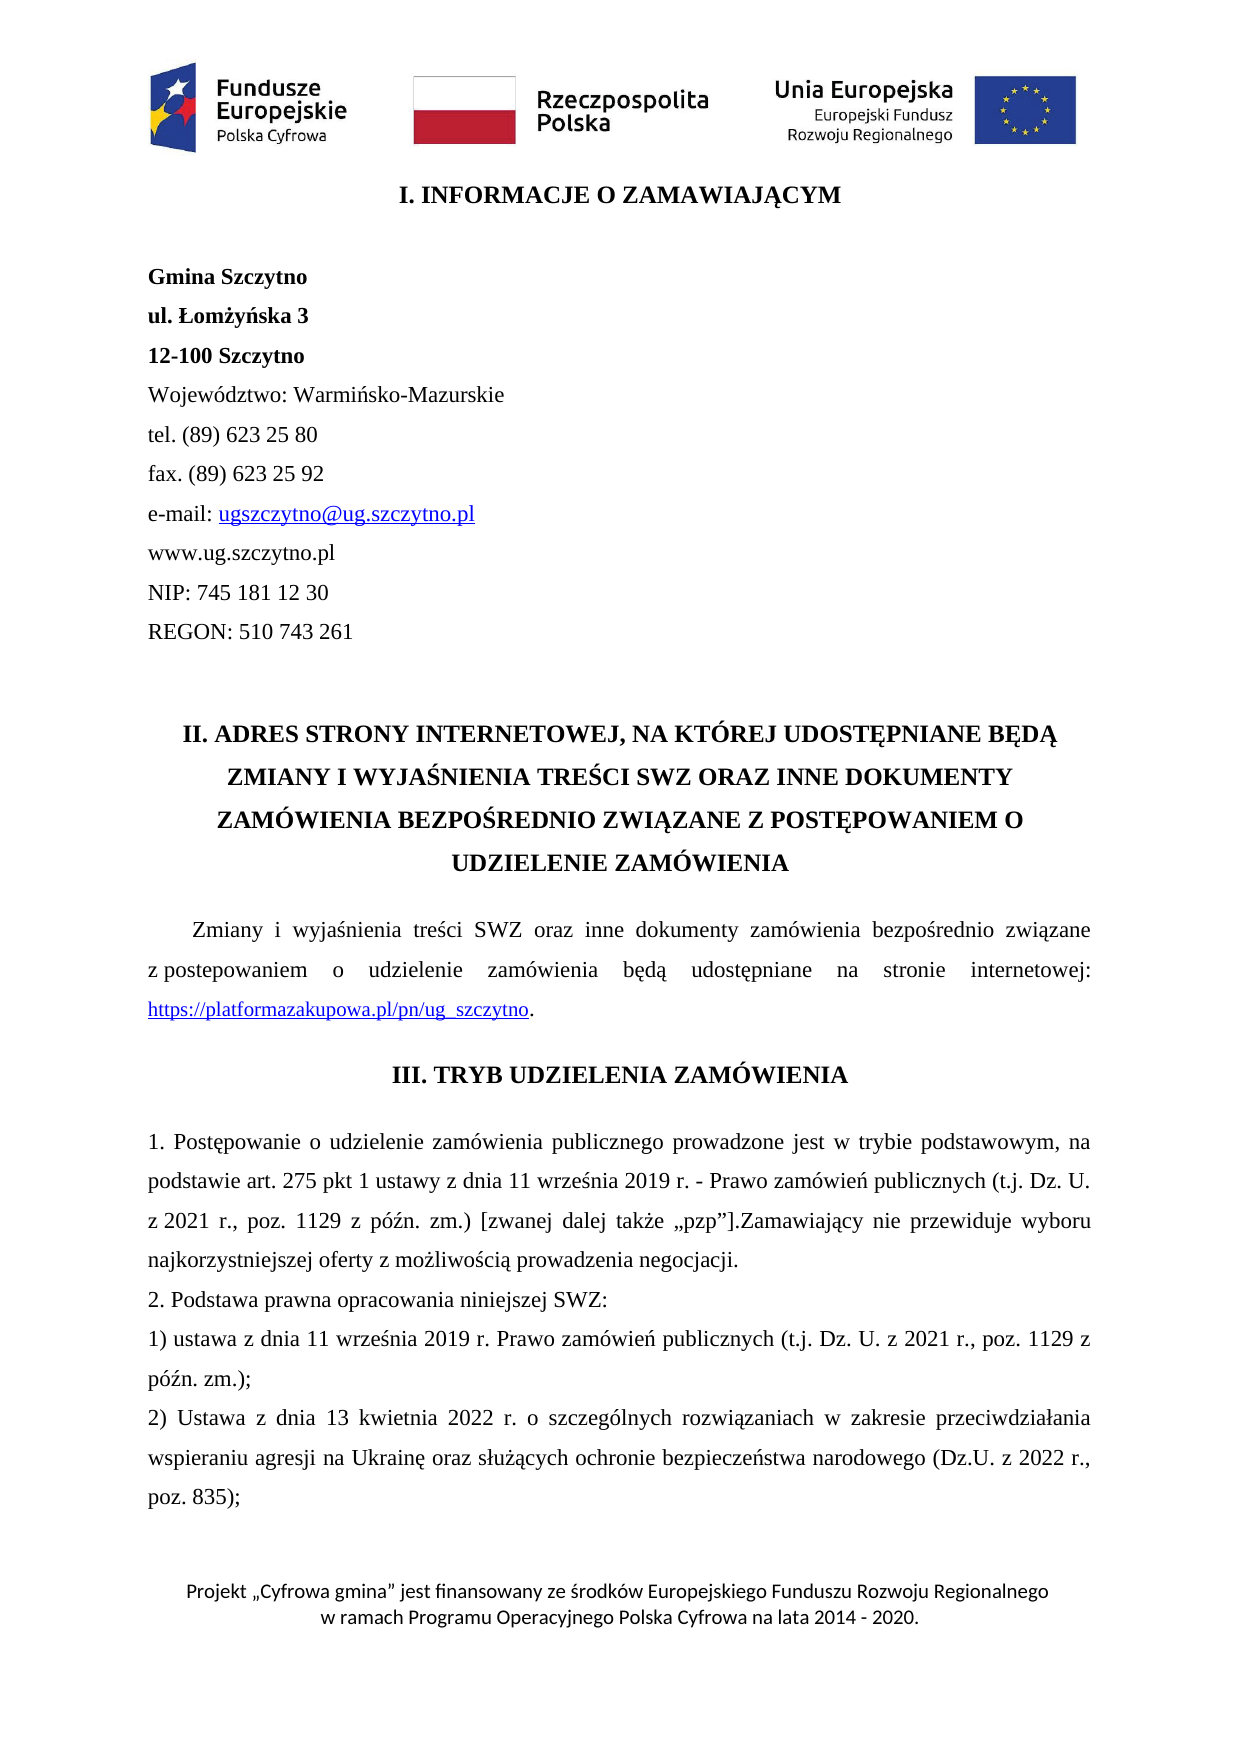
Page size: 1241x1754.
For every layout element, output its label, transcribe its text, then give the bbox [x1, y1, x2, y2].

text 1) ustawa z dnia 11 września 2019 r. Prawo zamówień publicznych (t.j. Dz. U. z 2021 r., poz. 1129 z późn. zm.); [148, 1325, 1092, 1391]
text www.ug.szczytno.pl [148, 539, 1092, 566]
text III. TRYB UDZIELENIA ZAMÓWIENIA [148, 1060, 1092, 1088]
text REGON: 510 743 261 [148, 618, 1092, 645]
text 2) Ustawa z dnia 13 kwietnia 2022 r. o szczególnych rozwiązaniach w zakresie przeciwdziałania wspieraniu agresji na Ukrainę oraz służących ochronie bezpieczeństwa narodowego (Dz.U. z 2022 r., poz. 835); [148, 1404, 1092, 1509]
text 2. Podstawa prawna opracowania niniejszej SWZ: [148, 1286, 1092, 1312]
text Zmiany i wyjaśnienia treści SWZ oraz inne dokumenty zamówienia bezpośrednio związane z postepowaniem o udzielenie zamówienia będą udostępniane na stronie internetowej: https://platformazakupowa.pl/pn/ug_szczytno. [148, 916, 1092, 1022]
text 12-100 Szczytno [148, 342, 1092, 368]
text 1. Postępowanie o udzielenie zamówienia publicznego prowadzone jest w trybie podstawowym, na podstawie art. 275 pkt 1 ustawy z dnia 11 września 2019 r. - Prawo zamówień publicznych (t.j. Dz. U. z 2021 r., poz. 1129 z późn. zm.) [zwanej dalej także „pzp”].Zamawiający nie przewiduje wyboru najkorzystniejszej oferty z możliwością prowadzenia negocjacji. [148, 1128, 1092, 1273]
text tel. (89) 623 25 80 [148, 421, 1092, 447]
text Gmina Szczytno [148, 263, 1092, 289]
text e-mail: ugszczytno@ug.szczytno.pl [148, 500, 1092, 526]
text NIP: 745 181 12 30 [148, 579, 1092, 605]
text I. INFORMACJE O ZAMAWIAJĄCYM [148, 180, 1092, 209]
text Województwo: Warmińsko-Mazurskie [148, 381, 1092, 408]
text fax. (89) 623 25 92 [148, 460, 1092, 487]
text ul. Łomżyńska 3 [148, 302, 1092, 329]
text II. ADRES STRONY INTERNETOWEJ, NA KTÓREJ UDOSTĘPNIANE BĘDĄ ZMIANY I WYJAŚNIENIA TREŚCI SWZ ORAZ INNE DOKUMENTY ZAMÓWIENIA BEZPOŚREDNIO ZWIĄZANE Z POSTĘPOWANIEM O UDZIELENIE ZAMÓWIENIA [148, 719, 1092, 877]
